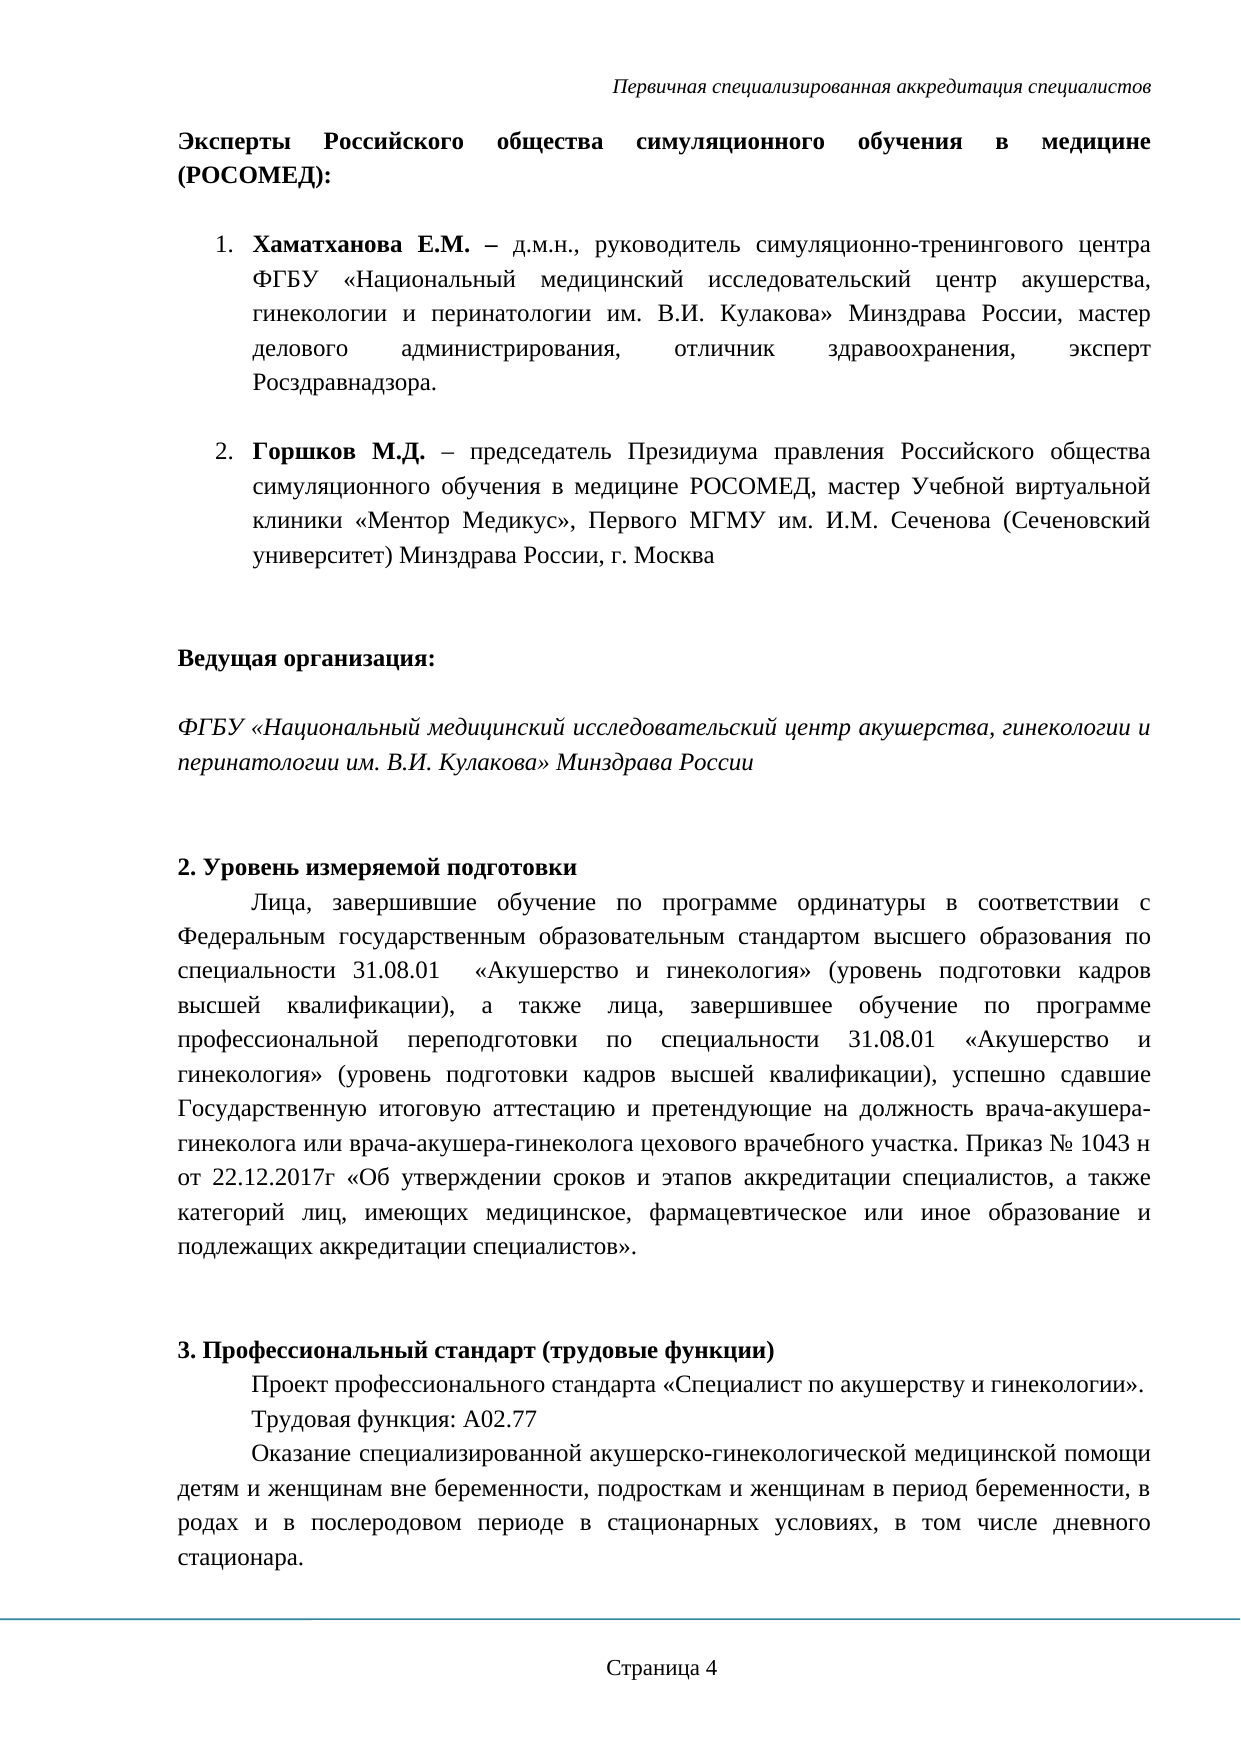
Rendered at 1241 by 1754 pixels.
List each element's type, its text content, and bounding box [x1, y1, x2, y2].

text Эксперты Российского общества симуляционного обучения в медицине (РОСОМЕД): [177, 126, 1152, 189]
text Лица, завершившие обучение по программе ординатуры в соответствии с Федеральным государственным образовательным стандартом высшего образования по специальности 31.08.01 «Акушерство и гинекология» (уровень подготовки кадров высшей квалификации), а также лица, завершившее обучение по программе профессиональной переподготовки по специальности 31.08.01 «Акушерство и гинекология» (уровень подготовки кадров высшей квалификации), успешно сдавшие Государственную итоговую аттестацию и претендующие на должность врача-акушера-гинеколога или врача-акушера-гинеколога цехового врачебного участка. Приказ № 1043 н от 22.12.2017г «Об утверждении сроков и этапов аккредитации специалистов, а также категорий лиц, имеющих медицинское, фармацевтическое или иное образование и подлежащих аккредитации специалистов». [177, 887, 1152, 1260]
list Хаматханова Е.М. – д.м.н., руководитель симуляционно-тренингового центра ФГБУ «Национальный медицинский исследовательский центр акушерства, гинекологии и перинатологии им. В.И. Кулакова» Минздрава России, мастер делового администрирования, отличник здравоохранения, эксперт Росздравнадзора. [215, 229, 1152, 396]
list Горшков М.Д. – председатель Президиума правления Российского общества симуляционного обучения в медицине РОСОМЕД, мастер Учебной виртуальной клиники «Ментор Медикус», Первого МГМУ им. И.М. Сеченова (Сеченовский университет) Минздрава России, г. Москва [215, 436, 1152, 568]
subtitle 2. Уровень измеряемой подготовки [177, 852, 1152, 881]
text Оказание специализированной акушерско-гинекологической медицинской помощи детям и женщинам вне беременности, подросткам и женщинам в период беременности, в родах и в послеродовом периоде в стационарных условиях, в том числе дневного стационара. [177, 1438, 1152, 1570]
text Ведущая организация: [177, 643, 1152, 672]
text ФГБУ «Национальный медицинский исследовательский центр акушерства, гинекологии и перинатологии им. В.И. Кулакова» Минздрава России [177, 712, 1152, 775]
text Проект профессионального стандарта «Специалист по акушерству и гинекологии». [177, 1369, 1152, 1398]
subtitle 3. Профессиональный стандарт (трудовые функции) [177, 1335, 1152, 1363]
text Трудовая функция: А02.77 [177, 1404, 1152, 1432]
